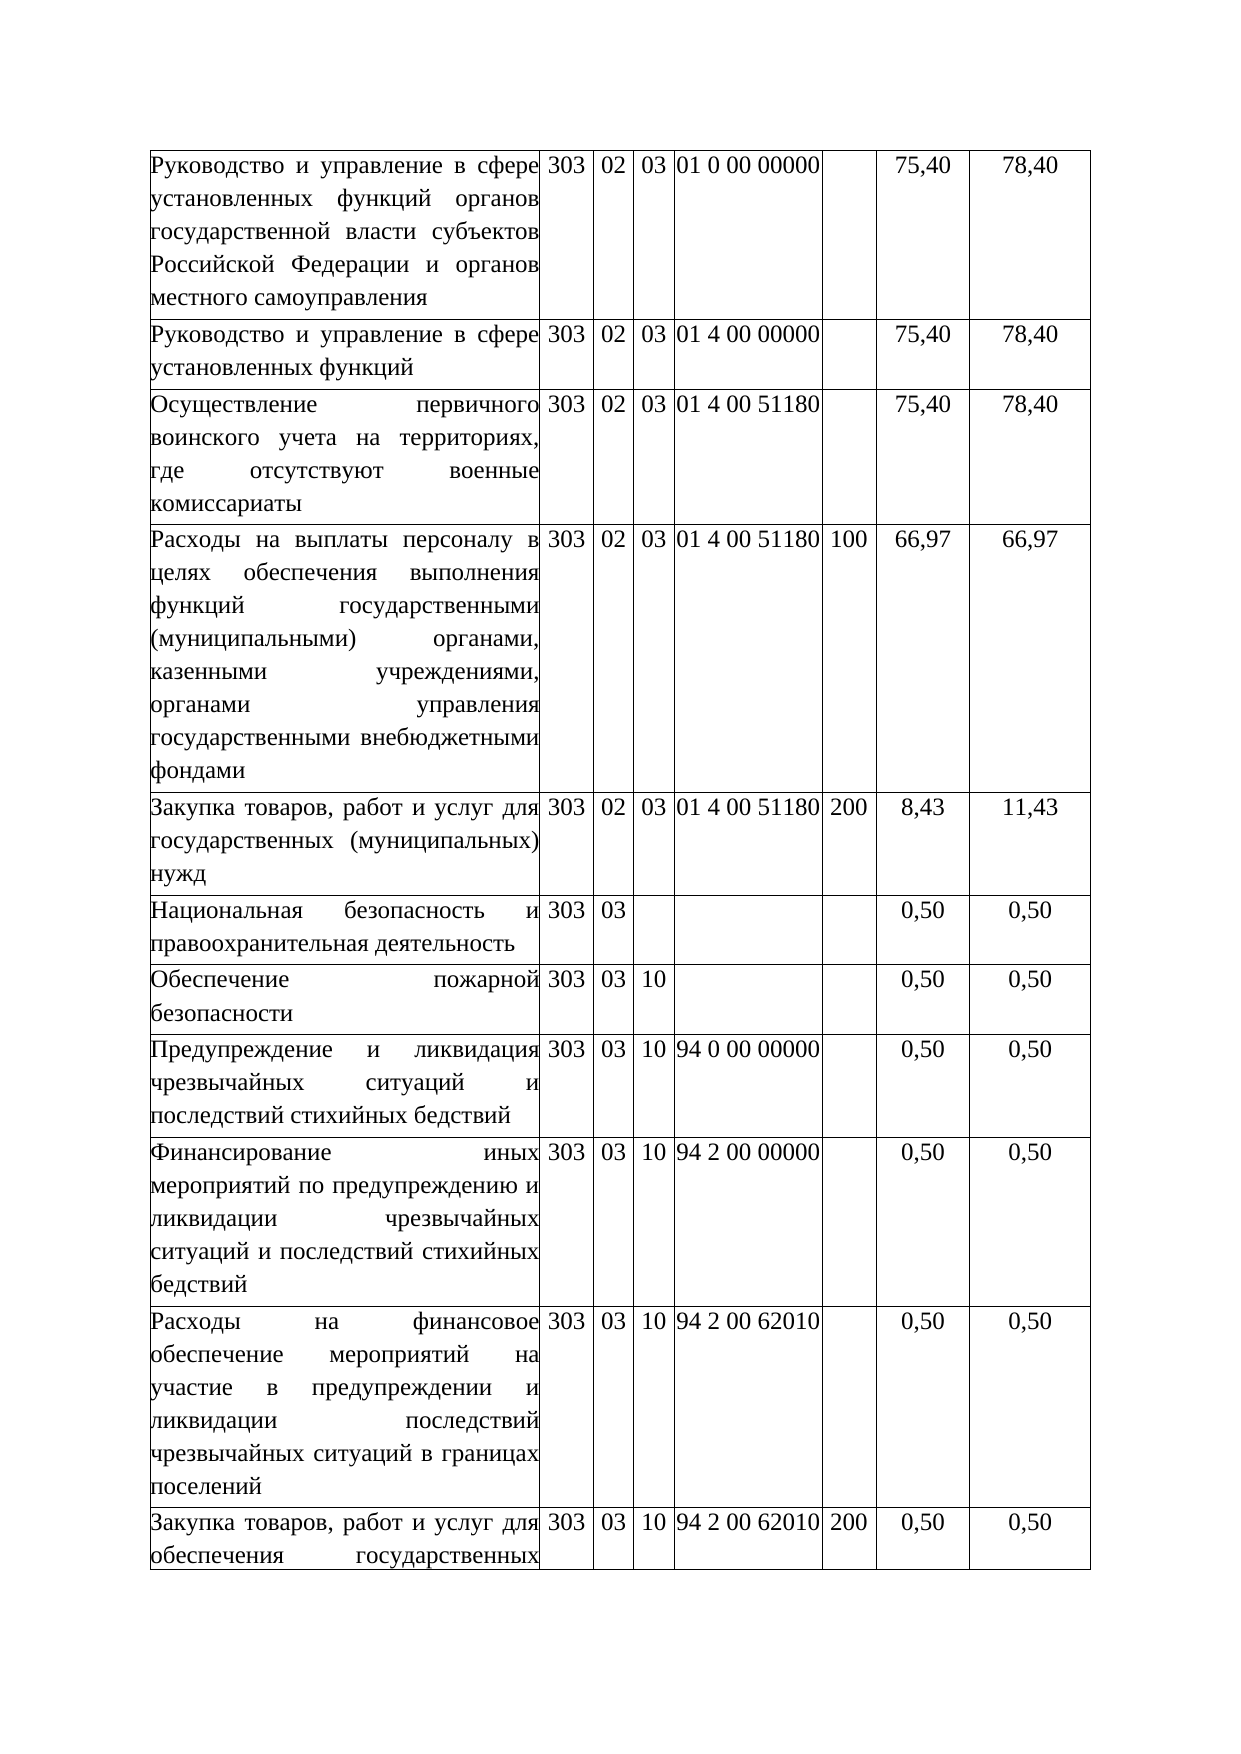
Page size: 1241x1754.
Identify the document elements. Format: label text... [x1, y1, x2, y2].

table_cell 200 [823, 1508, 876, 1569]
table_cell 303 [540, 896, 593, 964]
table_cell 303 [540, 965, 593, 1034]
table_cell 94 2 00 62010 [675, 1307, 822, 1507]
table_cell [823, 896, 876, 964]
table_cell 0,50 [877, 1508, 969, 1569]
table_cell 303 [540, 390, 593, 524]
table_cell Финансирование иных мероприятий по предупреждению и ликвидации чрезвычайных ситуаций и последствий стихийных бедствий [151, 1138, 539, 1306]
table_cell 03 [594, 896, 633, 964]
table_cell [634, 896, 674, 964]
table_cell 02 [594, 793, 633, 895]
table_cell 03 [634, 390, 674, 524]
table_cell 0,50 [877, 1307, 969, 1507]
table_cell [823, 390, 876, 524]
table_cell 01 0 00 00000 [675, 151, 822, 319]
table_cell 03 [594, 1138, 633, 1306]
table_cell Национальная безопасность и правоохранительная деятельность [151, 896, 539, 964]
table_cell [823, 151, 876, 319]
table_cell 8,43 [877, 793, 969, 895]
table_cell [823, 320, 876, 388]
table_cell 03 [594, 1035, 633, 1137]
table_cell 0,50 [970, 1035, 1090, 1137]
table_cell 303 [540, 1035, 593, 1137]
table_cell [823, 1307, 876, 1507]
table_cell 02 [594, 151, 633, 319]
table_cell Обеспечение пожарной безопасности [151, 965, 539, 1034]
table_cell 100 [823, 525, 876, 792]
table_cell 200 [823, 793, 876, 895]
table_cell 0,50 [970, 896, 1090, 964]
table_cell 02 [594, 320, 633, 388]
table_cell 03 [634, 320, 674, 388]
table_cell 303 [540, 320, 593, 388]
table_cell 94 0 00 00000 [675, 1035, 822, 1137]
table_cell 303 [540, 1508, 593, 1569]
table_cell 10 [634, 1508, 674, 1569]
table_cell 11,43 [970, 793, 1090, 895]
table_cell 94 2 00 00000 [675, 1138, 822, 1306]
table_cell 66,97 [970, 525, 1090, 792]
table_cell 01 4 00 51180 [675, 525, 822, 792]
table_cell 0,50 [877, 965, 969, 1034]
table_cell 66,97 [877, 525, 969, 792]
table_cell 0,50 [970, 1138, 1090, 1306]
table_cell 94 2 00 62010 [675, 1508, 822, 1569]
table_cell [151, 1508, 539, 1569]
table_cell [823, 1138, 876, 1306]
table_cell 10 [634, 1307, 674, 1507]
table_cell 303 [540, 793, 593, 895]
table_cell Осуществление первичного воинского учета на территориях, где отсутствуют военные комиссариаты [151, 390, 539, 524]
table_cell Руководство и управление в сфере установленных функций [151, 320, 539, 388]
table_cell 0,50 [877, 1138, 969, 1306]
table_cell 303 [540, 151, 593, 319]
table_cell 03 [594, 965, 633, 1034]
table_cell 0,50 [877, 1035, 969, 1137]
table_cell Расходы на выплаты персоналу в целях обеспечения выполнения функций государственными (муниципальными) органами, казенными учреждениями, органами управления государственными внебюджетными фондами [151, 525, 539, 792]
table_cell 10 [634, 1035, 674, 1137]
table_cell 03 [594, 1508, 633, 1569]
table_cell Предупреждение и ликвидация чрезвычайных ситуаций и последствий стихийных бедствий [151, 1035, 539, 1137]
table_cell 03 [634, 525, 674, 792]
table_cell 75,40 [877, 390, 969, 524]
table_cell 03 [634, 793, 674, 895]
table_cell 78,40 [970, 320, 1090, 388]
table_cell Закупка товаров, работ и услуг для государственных (муниципальных) нужд [151, 793, 539, 895]
table_cell 0,50 [970, 965, 1090, 1034]
table_cell 0,50 [877, 896, 969, 964]
table_cell 303 [540, 1138, 593, 1306]
table_cell [823, 1035, 876, 1137]
table_cell 02 [594, 525, 633, 792]
table_cell 01 4 00 51180 [675, 793, 822, 895]
table_cell 03 [634, 151, 674, 319]
table_cell [675, 896, 822, 964]
table_cell 303 [540, 1307, 593, 1507]
table_cell 78,40 [970, 151, 1090, 319]
table_cell 75,40 [877, 151, 969, 319]
table_cell 75,40 [877, 320, 969, 388]
table_cell 10 [634, 1138, 674, 1306]
table_cell [675, 965, 822, 1034]
table_cell Расходы на финансовое обеспечение мероприятий на участие в предупреждении и ликвидации последствий чрезвычайных ситуаций в границах поселений [151, 1307, 539, 1507]
table_cell 01 4 00 51180 [675, 390, 822, 524]
table_cell 0,50 [970, 1307, 1090, 1507]
table_cell 0,50 [970, 1508, 1090, 1569]
table_cell 78,40 [970, 390, 1090, 524]
table_cell 303 [540, 525, 593, 792]
table_cell Руководство и управление в сфере установленных функций органов государственной власти субъектов Российской Федерации и органов местного самоуправления [151, 151, 539, 319]
table_cell [823, 965, 876, 1034]
table_cell 03 [594, 1307, 633, 1507]
table_cell 02 [594, 390, 633, 524]
table_cell 01 4 00 00000 [675, 320, 822, 388]
table_cell 10 [634, 965, 674, 1034]
